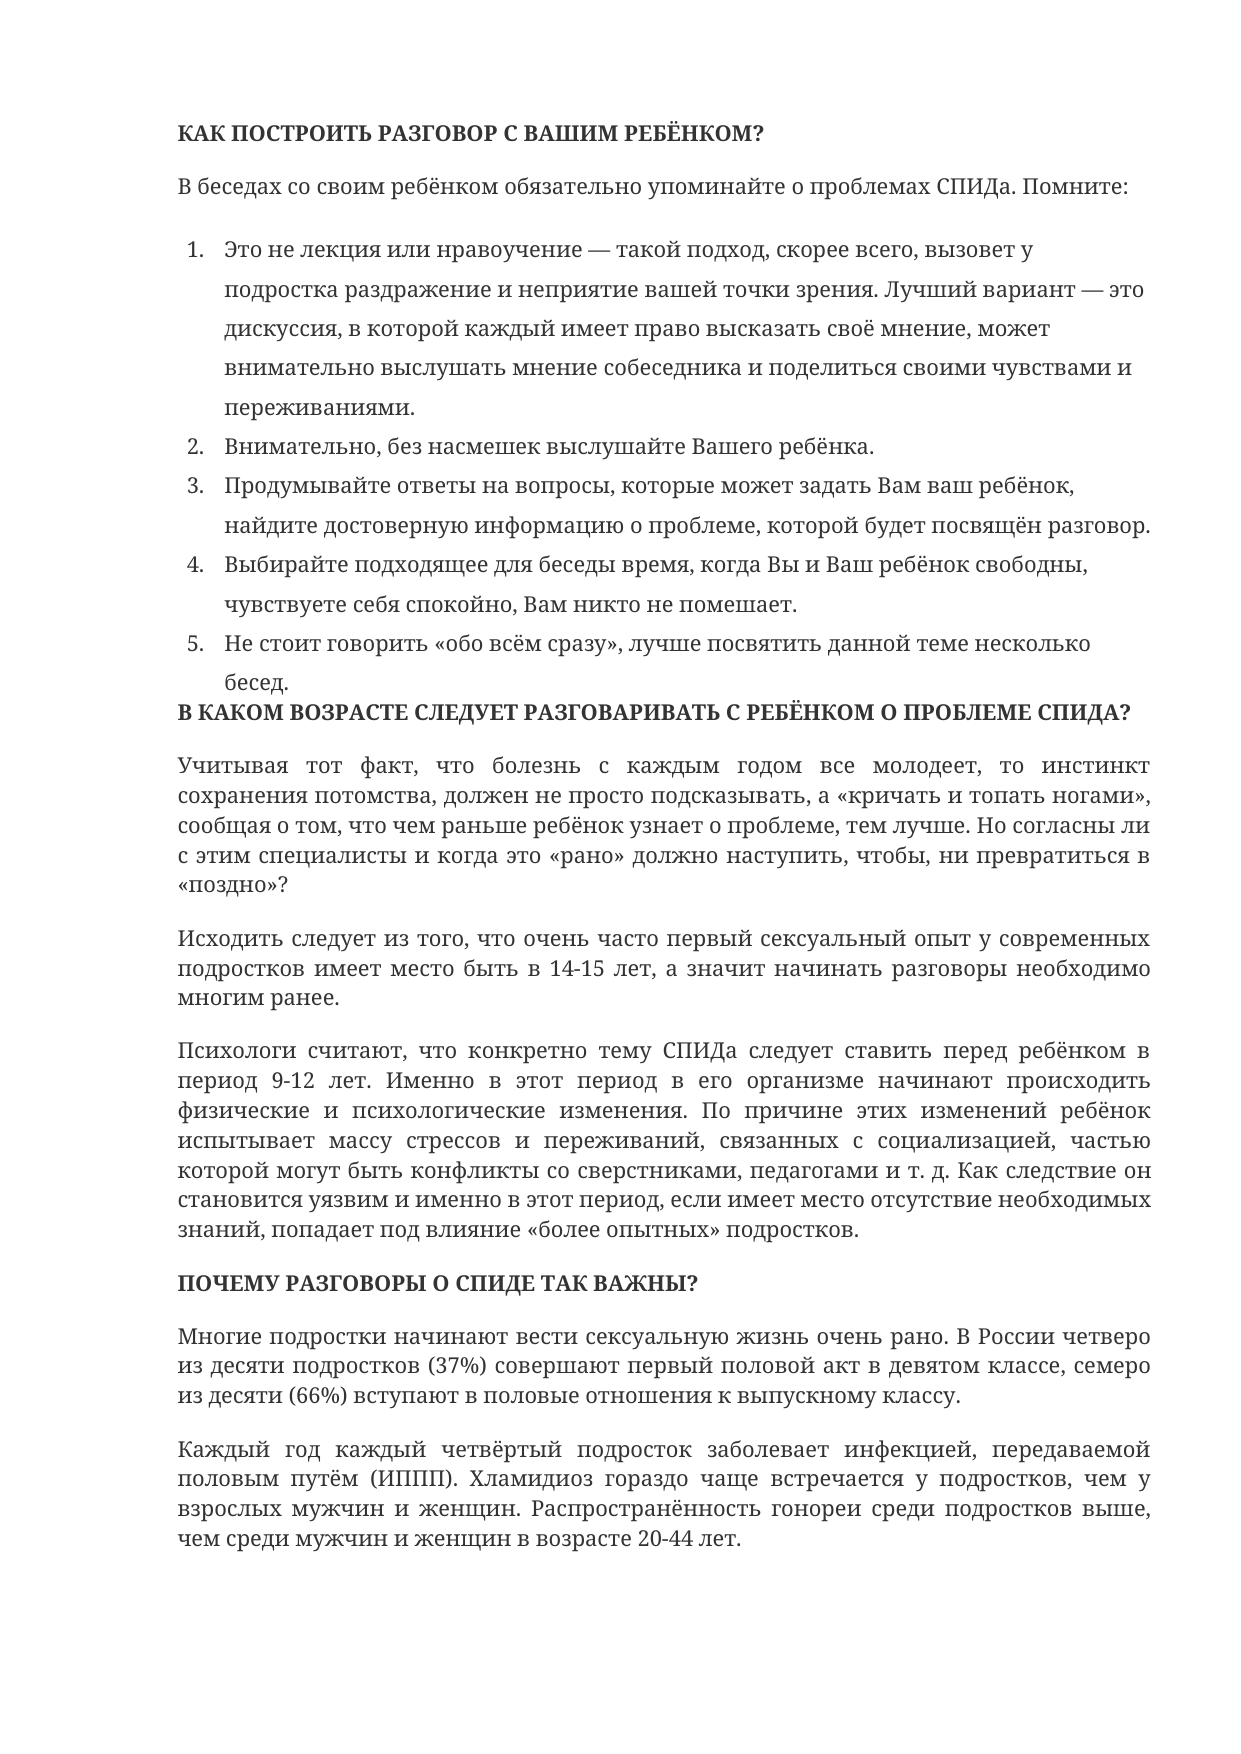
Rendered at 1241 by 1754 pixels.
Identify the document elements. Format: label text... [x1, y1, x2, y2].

text Психологи считают, что конкретно тему СПИДа следует ставить перед ребёнком в период 9-12 лет. Именно в этот период в его организме начинают происходить физические и психологические изменения. По причине этих изменений ребёнок испытывает массу стрессов и переживаний, связанных с социализацией, частью которой могут быть конфликты со сверстниками, педагогами и т. д. Как следствие он становится уязвим и именно в этот период, если имеет место отсутствие необходимых знаний, попадает под влияние «более опытных» подростков. [177, 1036, 1152, 1244]
text КАК ПОСТРОИТЬ РАЗГОВОР С ВАШИМ РЕБЁНКОМ? [177, 118, 1152, 148]
text Учитывая тот факт, что болезнь с каждым годом все молодеет, то инстинкт сохранения потомства, должен не просто подсказывать, а «кричать и топать ногами», сообщая о том, что чем раньше ребёнок узнает о проблеме, тем лучше. Но согласны ли с этим специалисты и когда это «рано» должно наступить, чтобы, ни превратиться в «поздно»? [177, 750, 1152, 899]
list Внимательно, без насмешек выслушайте Вашего ребёнка. [187, 421, 1152, 461]
list Продумывайте ответы на вопросы, которые может задать Вам ваш ребёнок, найдите достоверную информацию о проблеме, которой будет посвящён разговор. [187, 461, 1152, 539]
list Выбирайте подходящее для беседы время, когда Вы и Ваш ребёнок свободны, чувствуете себя спокойно, Вам никто не помешает. [187, 539, 1152, 618]
list Это не лекция или нравоучение — такой подход, скорее всего, вызовет у подростка раздражение и неприятие вашей точки зрения. Лучший вариант — это дискуссия, в которой каждый имеет право высказать своё мнение, может внимательно выслушать мнение собеседника и поделиться своими чувствами и переживаниями. [187, 224, 1152, 421]
list Не стоит говорить «обо всём сразу», лучше посвятить данной теме несколько бесед. [187, 618, 1152, 697]
text ПОЧЕМУ РАЗГОВОРЫ О СПИДЕ ТАК ВАЖНЫ? [177, 1267, 1152, 1297]
text Многие подростки начинают вести сексуальную жизнь очень рано. В России четверо из десяти подростков (37%) совершают первый половой акт в девятом классе, семеро из десяти (66%) вступают в половые отношения к выпускному классу. [177, 1321, 1152, 1410]
text В КАКОМ ВОЗРАСТЕ СЛЕДУЕТ РАЗГОВАРИВАТЬ С РЕБЁНКОМ О ПРОБЛЕМЕ СПИДА? [177, 697, 1152, 727]
text В беседах со своим ребёнком обязательно упоминайте о проблемах СПИДа. Помните: [177, 171, 1152, 201]
text Исходить следует из того, что очень часто первый сексуальный опыт у современных подростков имеет место быть в 14-15 лет, а значит начинать разговоры необходимо многим ранее. [177, 923, 1152, 1012]
text Каждый год каждый четвёртый подросток заболевает инфекцией, передаваемой половым путём (ИППП). Хламидиоз гораздо чаще встречается у подростков, чем у взрослых мужчин и женщин. Распространённость гонореи среди подростков выше, чем среди мужчин и женщин в возрасте 20-44 лет. [177, 1433, 1152, 1553]
